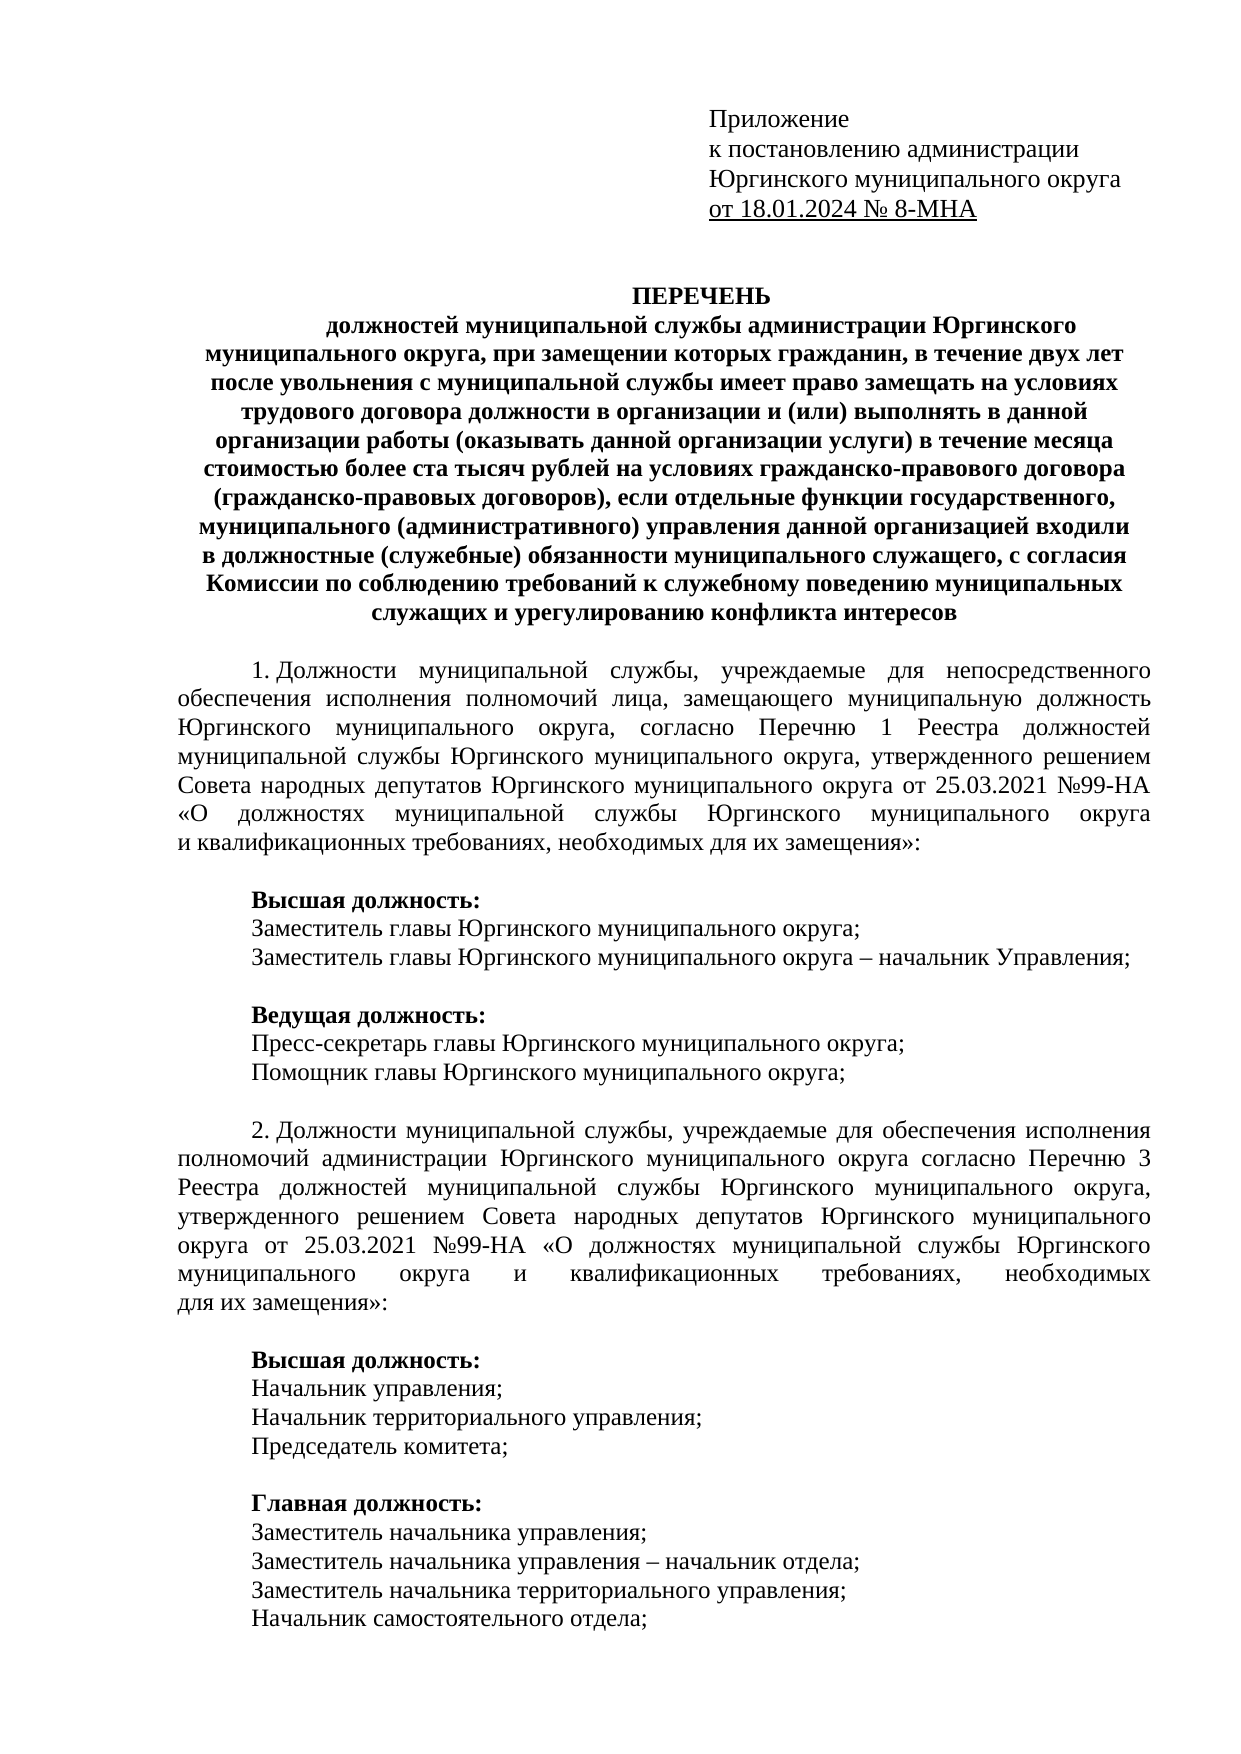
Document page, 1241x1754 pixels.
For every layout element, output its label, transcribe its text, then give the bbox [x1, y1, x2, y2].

text Заместитель главы Юргинского муниципального округа; [177, 913, 1152, 942]
text от 18.01.2024 № 8-МНА [709, 193, 1152, 223]
text к постановлению администрации [709, 133, 1152, 163]
text Заместитель главы Юргинского муниципального округа – начальник Управления; [177, 942, 1152, 971]
text Юргинского муниципального округа [709, 163, 1152, 193]
text Начальник управления; [177, 1373, 1152, 1402]
text Председатель комитета; [177, 1431, 1152, 1460]
text Начальник территориального управления; [177, 1402, 1152, 1431]
list Должности муниципальной службы, учреждаемые для непосредственного обеспечения исполнения полномочий лица, замещающего муниципальную должность Юргинского муниципального округа, согласно Перечню 1 Реестра должностей муниципальной службы Юргинского муниципального округа, утвержденного решением Совета народных депутатов Юргинского муниципального округа от 25.03.2021 №99-НА «О должностях муниципальной службы Юргинского муниципального округа и квалификационных требованиях, необходимых для их замещения»: [177, 655, 1152, 856]
text должностей муниципальной службы администрации Юргинского муниципального округа, при замещении которых гражданин, в течение двух лет после увольнения с муниципальной службы имеет право замещать на условиях трудового договора должности в организации и (или) выполнять в данной организации работы (оказывать данной организации услуги) в течение месяца стоимостью более ста тысяч рублей на условиях гражданско-правового договора (гражданско-правовых договоров), если отдельные функции государственного, муниципального (административного) управления данной организацией входили в должностные (служебные) обязанности муниципального служащего, с согласия Комиссии по соблюдению требований к служебному поведению муниципальных служащих и урегулированию конфликта интересов [177, 310, 1152, 626]
text Приложение [709, 103, 1152, 133]
text Заместитель начальника управления – начальник отдела; [177, 1546, 1152, 1575]
text ПЕРЕЧЕНЬ [177, 281, 1152, 310]
text Начальник самостоятельного отдела; [177, 1603, 1152, 1632]
list Должности муниципальной службы, учреждаемые для обеспечения исполнения полномочий администрации Юргинского муниципального округа согласно Перечню 3 Реестра должностей муниципальной службы Юргинского муниципального округа, утвержденного решением Совета народных депутатов Юргинского муниципального округа от 25.03.2021 №99-НА «О должностях муниципальной службы Юргинского муниципального округа и квалификационных требованиях, необходимых для их замещения»: [177, 1115, 1152, 1316]
text Заместитель начальника управления; [177, 1517, 1152, 1546]
text Пресс-секретарь главы Юргинского муниципального округа; [177, 1028, 1152, 1057]
text Ведущая должность: [177, 1000, 1152, 1028]
text Высшая должность: [177, 885, 1152, 913]
text Заместитель начальника территориального управления; [177, 1575, 1152, 1603]
text Главная должность: [177, 1488, 1152, 1517]
text Помощник главы Юргинского муниципального округа; [177, 1057, 1152, 1086]
text Высшая должность: [177, 1345, 1152, 1373]
